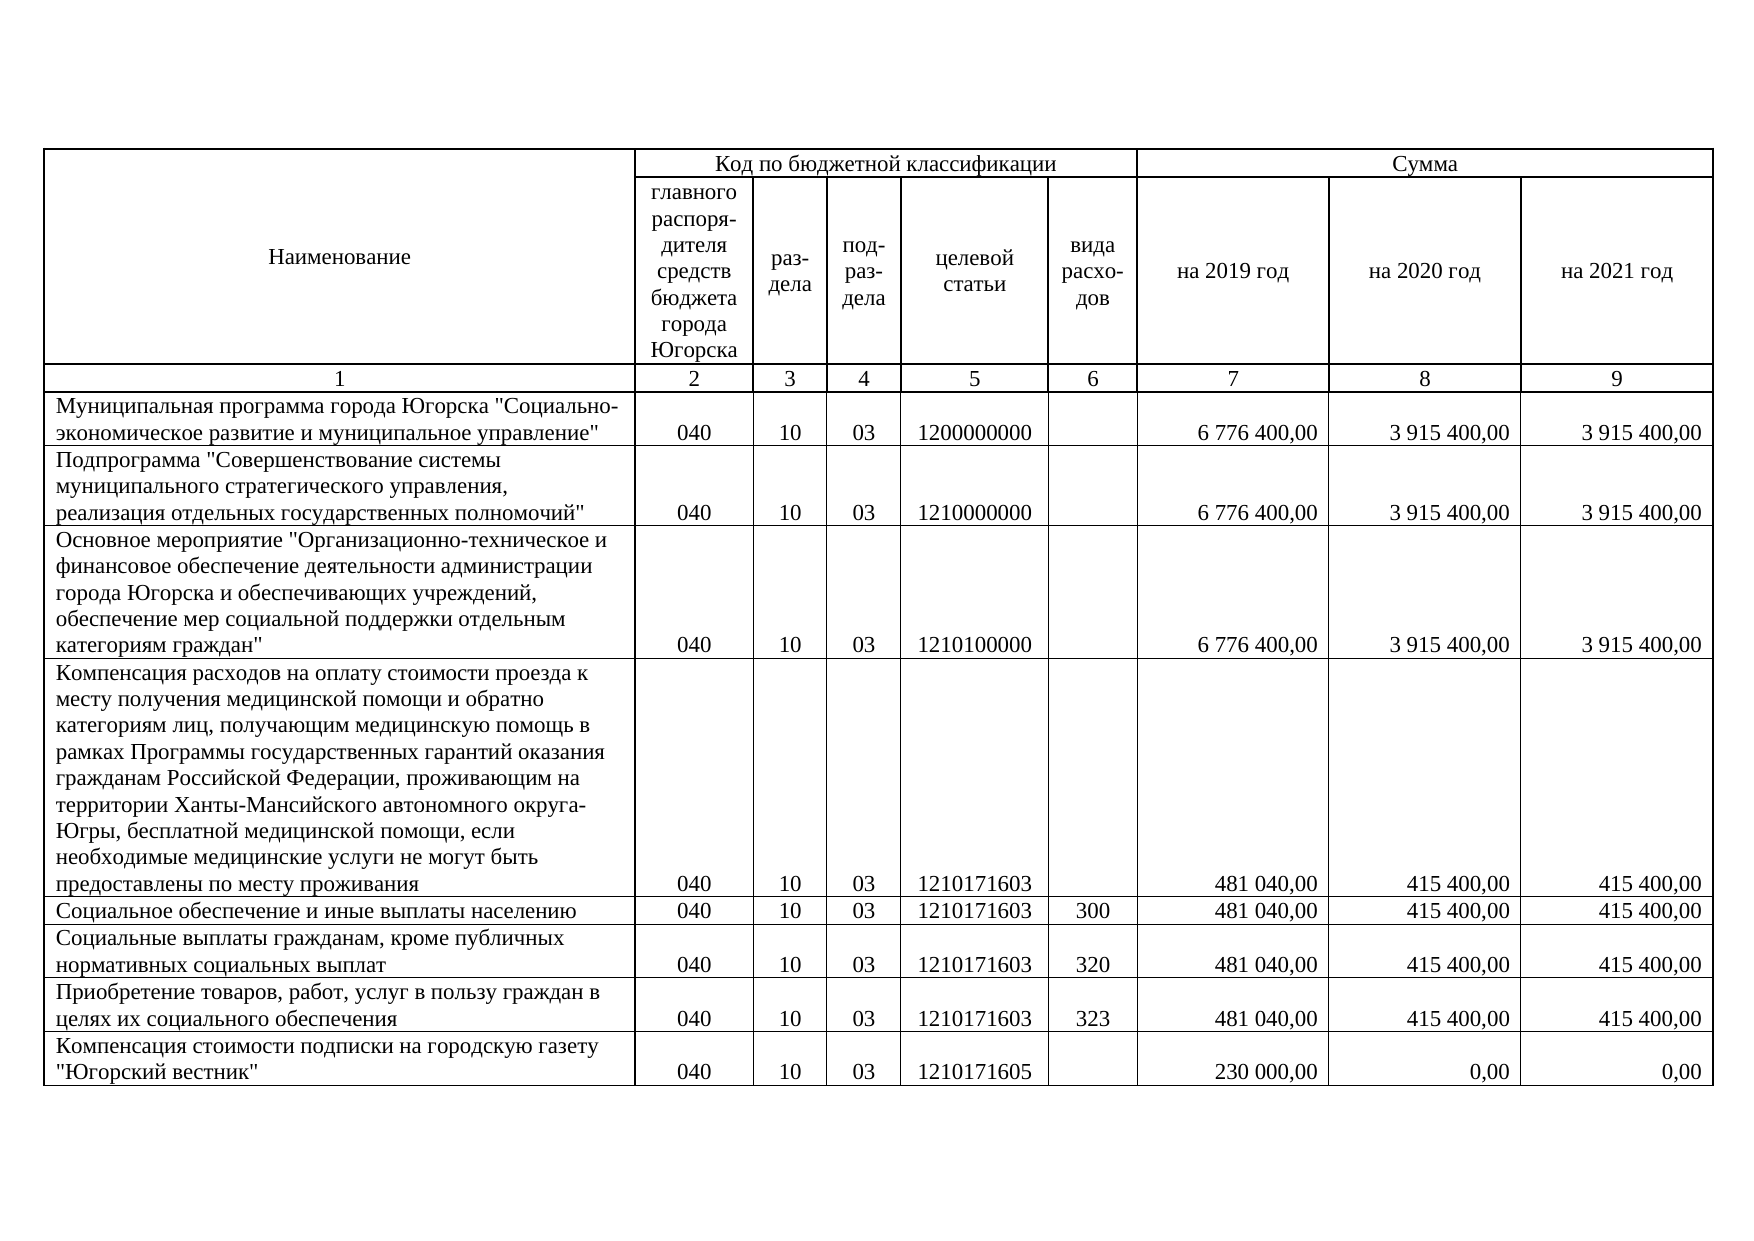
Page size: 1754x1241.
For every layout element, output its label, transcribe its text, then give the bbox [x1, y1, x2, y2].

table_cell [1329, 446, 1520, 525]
table_header Код по бюджетной классификации [636, 150, 1136, 176]
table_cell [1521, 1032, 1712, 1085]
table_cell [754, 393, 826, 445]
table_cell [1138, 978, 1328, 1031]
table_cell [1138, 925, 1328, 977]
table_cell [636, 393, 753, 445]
table_cell 6 [1049, 365, 1136, 391]
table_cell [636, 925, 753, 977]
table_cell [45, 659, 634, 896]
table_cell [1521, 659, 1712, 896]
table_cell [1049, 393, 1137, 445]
table_cell 3 [754, 365, 826, 391]
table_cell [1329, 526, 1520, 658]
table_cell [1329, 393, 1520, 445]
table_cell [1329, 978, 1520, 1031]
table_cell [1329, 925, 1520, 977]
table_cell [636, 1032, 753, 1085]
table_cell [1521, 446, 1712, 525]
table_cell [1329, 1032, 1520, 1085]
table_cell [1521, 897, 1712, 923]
table_cell на 2020 год [1330, 178, 1520, 363]
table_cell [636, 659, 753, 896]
table_cell 4 [828, 365, 900, 391]
table_header Наименование [45, 150, 634, 363]
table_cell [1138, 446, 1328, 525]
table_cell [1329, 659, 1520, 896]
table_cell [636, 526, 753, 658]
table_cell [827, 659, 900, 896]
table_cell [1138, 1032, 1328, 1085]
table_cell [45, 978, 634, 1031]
table_cell 1 [45, 365, 634, 391]
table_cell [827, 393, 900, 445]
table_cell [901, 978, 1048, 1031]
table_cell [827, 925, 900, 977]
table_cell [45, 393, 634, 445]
table_cell главного распоря-дителя средств бюджета города Югорска [636, 178, 752, 363]
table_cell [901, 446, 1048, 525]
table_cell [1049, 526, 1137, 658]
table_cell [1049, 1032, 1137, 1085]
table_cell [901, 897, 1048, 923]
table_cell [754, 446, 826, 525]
table_cell целевой статьи [902, 178, 1047, 363]
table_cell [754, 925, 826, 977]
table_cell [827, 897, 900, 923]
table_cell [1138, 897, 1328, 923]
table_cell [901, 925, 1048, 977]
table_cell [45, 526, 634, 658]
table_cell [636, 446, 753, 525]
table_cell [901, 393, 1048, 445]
table_cell 7 [1138, 365, 1328, 391]
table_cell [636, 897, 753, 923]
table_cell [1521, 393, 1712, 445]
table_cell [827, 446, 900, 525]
table_cell 8 [1330, 365, 1520, 391]
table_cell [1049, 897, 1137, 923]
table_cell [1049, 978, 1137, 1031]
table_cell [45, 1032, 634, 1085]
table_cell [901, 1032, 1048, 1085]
table_header Сумма [1138, 150, 1712, 176]
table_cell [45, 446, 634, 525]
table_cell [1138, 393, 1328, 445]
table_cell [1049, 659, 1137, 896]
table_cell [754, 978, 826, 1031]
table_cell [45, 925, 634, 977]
table_cell 2 [636, 365, 752, 391]
table_cell на 2019 год [1138, 178, 1328, 363]
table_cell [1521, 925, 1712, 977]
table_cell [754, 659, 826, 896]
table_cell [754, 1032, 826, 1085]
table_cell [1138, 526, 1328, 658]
table_cell вида расхо-дов [1049, 178, 1136, 363]
table_cell раз-дела [754, 178, 826, 363]
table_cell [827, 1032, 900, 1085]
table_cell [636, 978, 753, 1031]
table_cell 5 [902, 365, 1047, 391]
table_cell под-раз-дела [828, 178, 900, 363]
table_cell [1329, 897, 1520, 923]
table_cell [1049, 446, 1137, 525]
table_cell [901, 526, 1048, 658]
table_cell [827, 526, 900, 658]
table_cell на 2021 год [1522, 178, 1712, 363]
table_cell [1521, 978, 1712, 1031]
table_cell 9 [1522, 365, 1712, 391]
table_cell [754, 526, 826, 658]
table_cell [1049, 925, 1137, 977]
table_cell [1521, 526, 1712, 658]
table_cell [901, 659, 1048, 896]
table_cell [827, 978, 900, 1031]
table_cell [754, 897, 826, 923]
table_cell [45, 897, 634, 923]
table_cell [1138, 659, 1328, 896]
